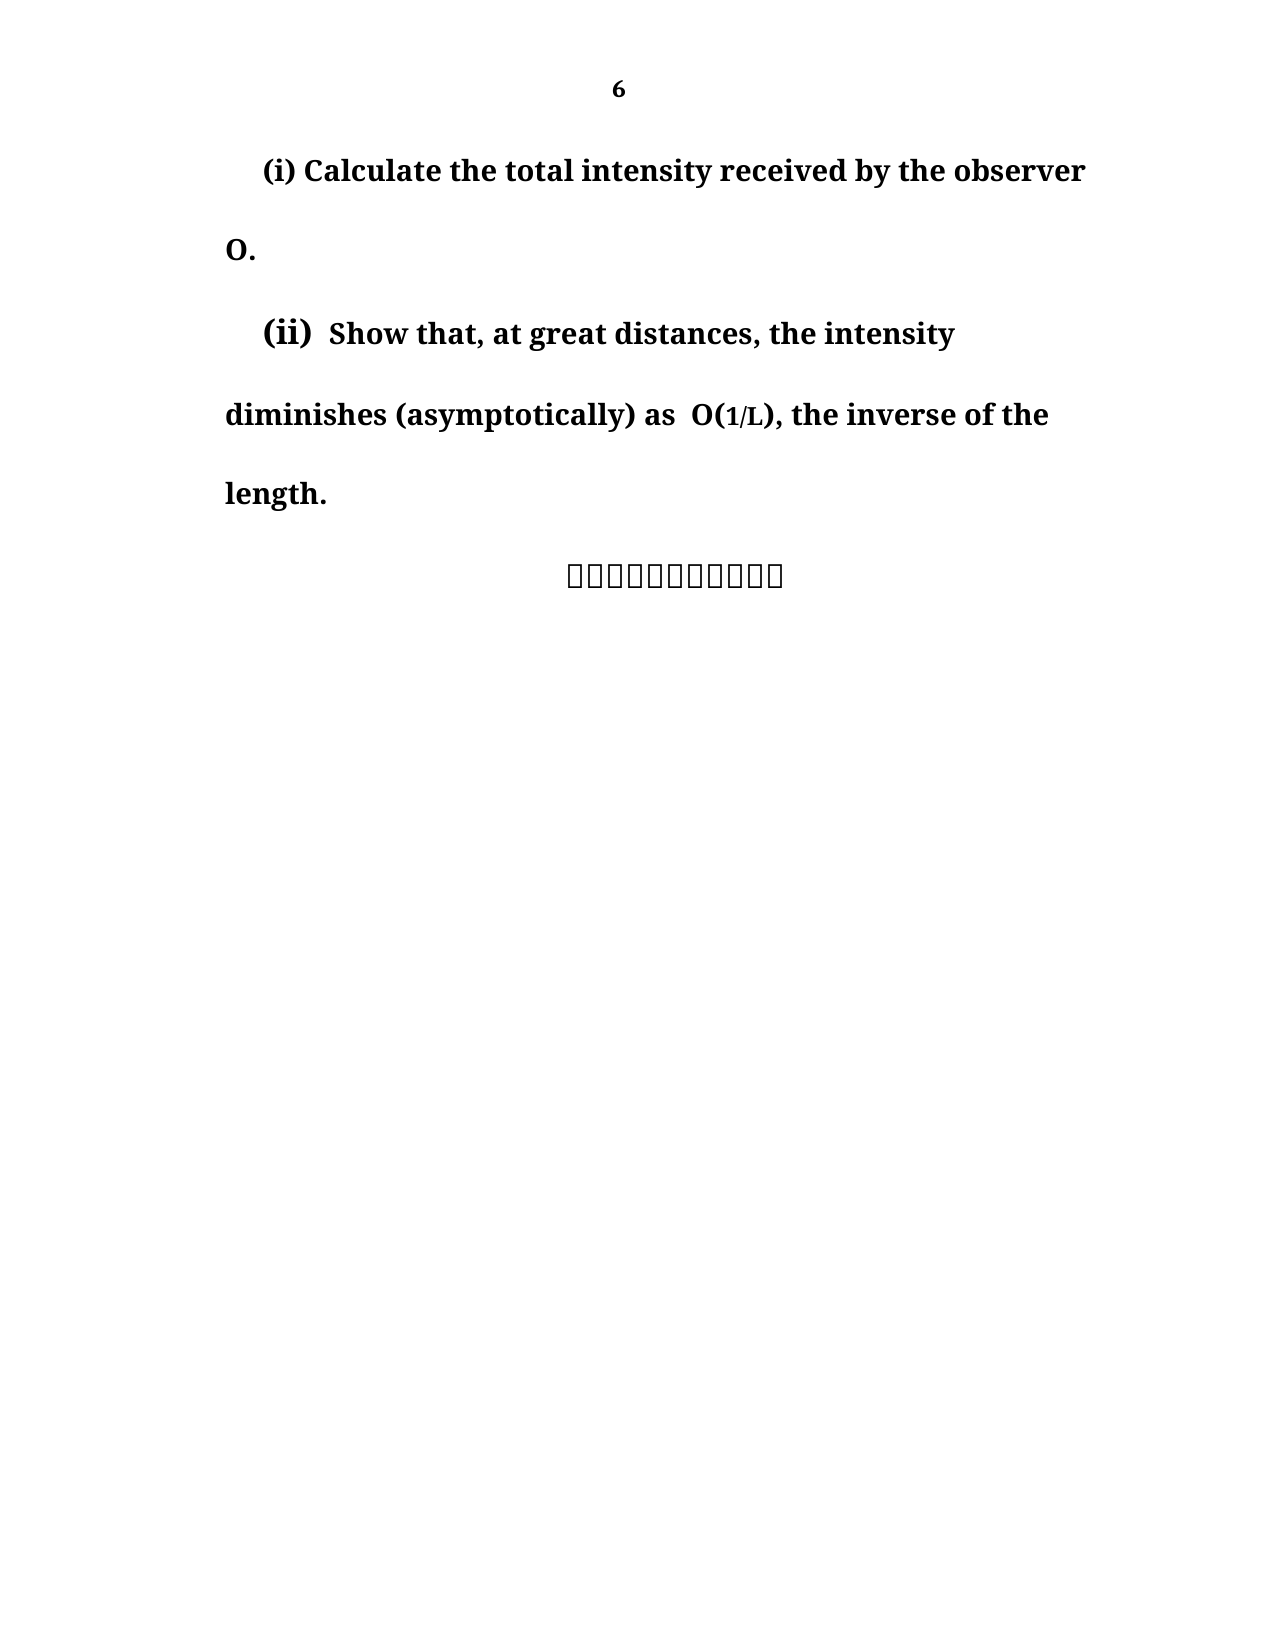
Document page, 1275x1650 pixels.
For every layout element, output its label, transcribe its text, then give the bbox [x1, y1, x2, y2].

text  [225, 553, 1087, 598]
text (i) Calculate the total intensity received by the observer O. [225, 150, 1087, 269]
text (ii) Show that, at great distances, the intensity diminishes (asymptotically) as O(1/L), the inverse of the length. [225, 309, 1087, 513]
